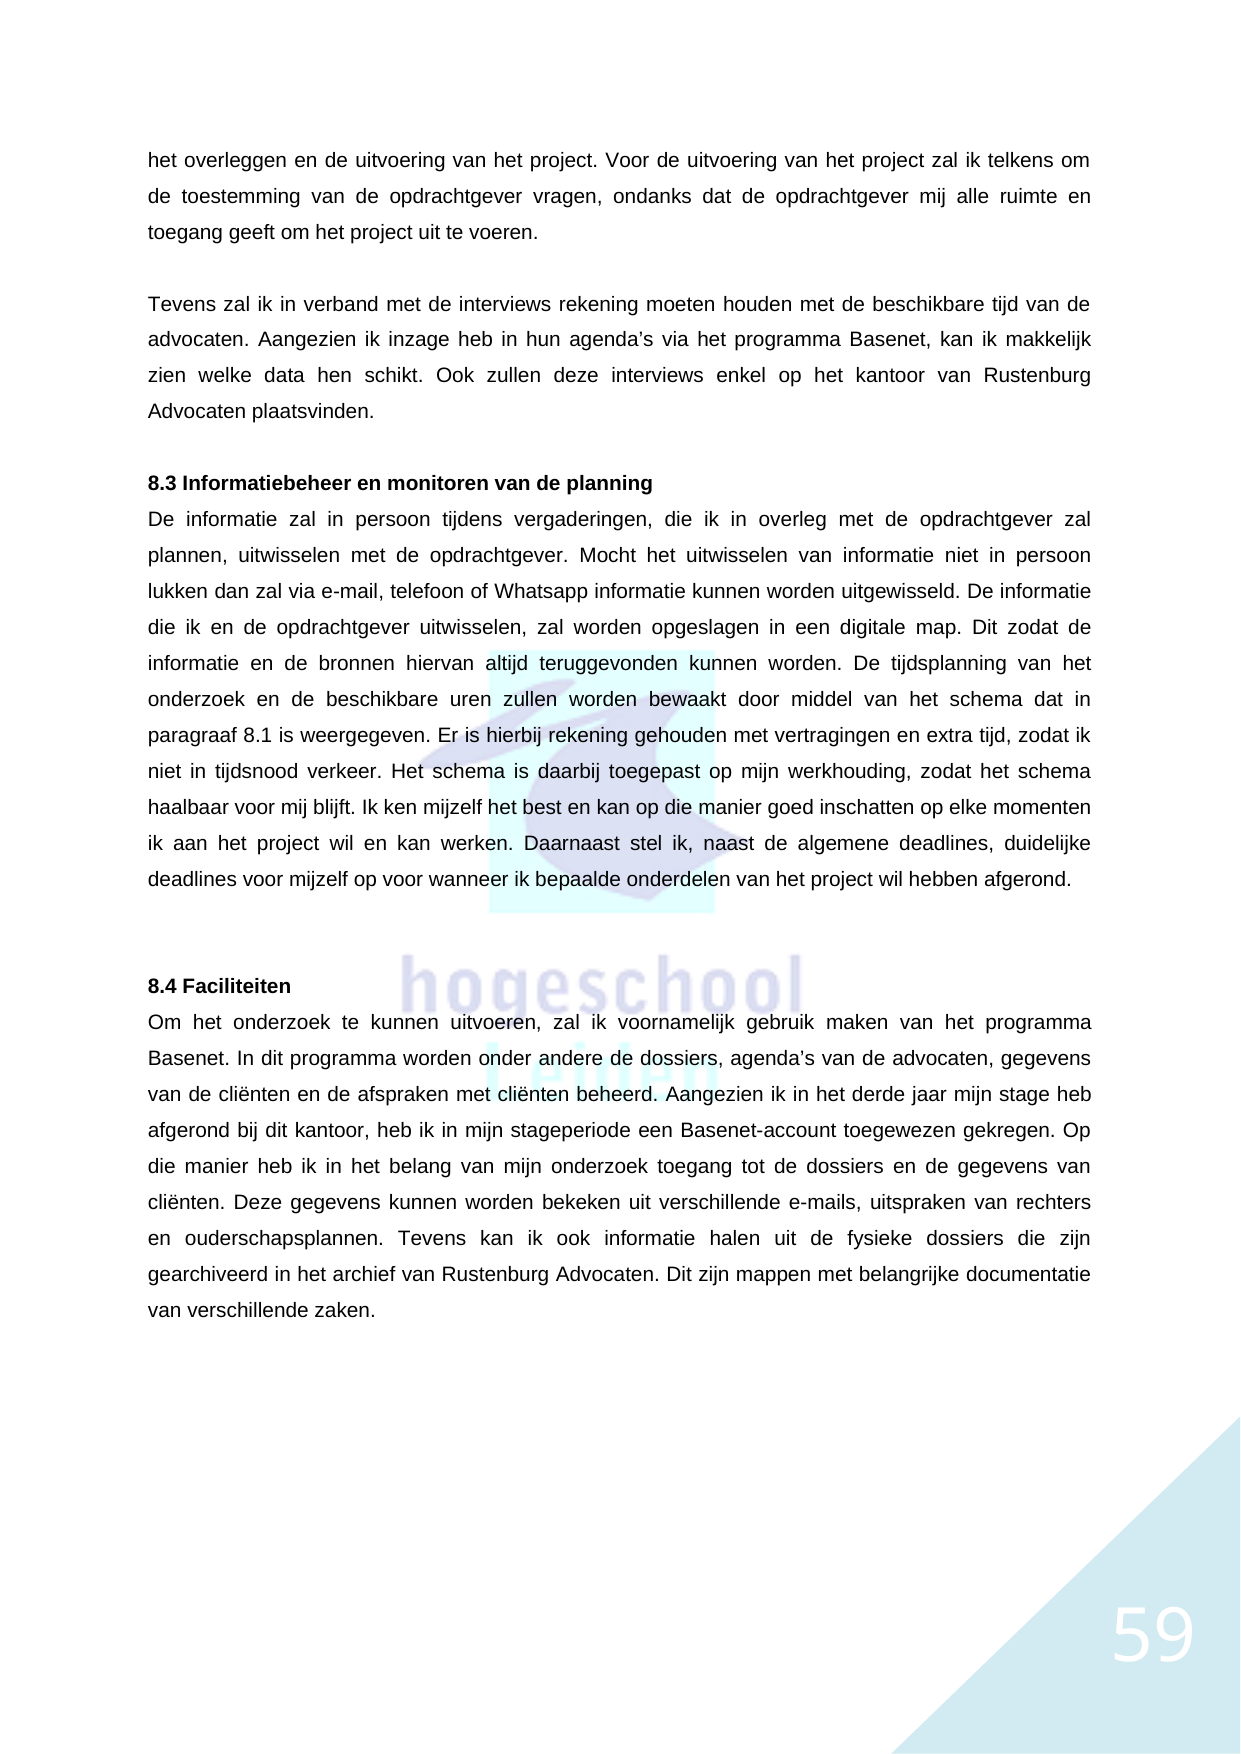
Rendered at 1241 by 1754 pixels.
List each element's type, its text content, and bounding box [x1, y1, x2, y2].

text De informatie zal in persoon tijdens vergaderingen, die ik in overleg met de opdrachtgever zal plannen, uitwisselen met de opdrachtgever. Mocht het uitwisselen van informatie niet in persoon lukken dan zal via e-mail, telefoon of Whatsapp informatie kunnen worden uitgewisseld. De informatie die ik en de opdrachtgever uitwisselen, zal worden opgeslagen in een digitale map. Dit zodat de informatie en de bronnen hiervan altijd teruggevonden kunnen worden. De tijdsplanning van het onderzoek en de beschikbare uren zullen worden bewaakt door middel van het schema dat in paragraaf 8.1 is weergegeven. Er is hierbij rekening gehouden met vertragingen en extra tijd, zodat ik niet in tijdsnood verkeer. Het schema is daarbij toegepast op mijn werkhouding, zodat het schema haalbaar voor mij blijft. Ik ken mijzelf het best en kan op die manier goed inschatten op elke momenten ik aan het project wil en kan werken. Daarnaast stel ik, naast de algemene deadlines, duidelijke deadlines voor mijzelf op voor wanneer ik bepaalde onderdelen van het project wil hebben afgerond. [148, 507, 1093, 890]
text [148, 148, 1093, 243]
text 8.4 Faciliteiten [148, 974, 1093, 998]
text Om het onderzoek te kunnen uitvoeren, zal ik voornamelijk gebruik maken van het programma Basenet. In dit programma worden onder andere de dossiers, agenda’s van de advocaten, gegevens van de cliënten en de afspraken met cliënten beheerd. Aangezien ik in het derde jaar mijn stage heb afgerond bij dit kantoor, heb ik in mijn stageperiode een Basenet-account toegewezen gekregen. Op die manier heb ik in het belang van mijn onderzoek toegang tot de dossiers en de gegevens van cliënten. Deze gegevens kunnen worden bekeken uit verschillende e-mails, uitspraken van rechters en ouderschapsplannen. Tevens kan ik ook informatie halen uit de fysieke dossiers die zijn gearchiveerd in het archief van Rustenburg Advocaten. Dit zijn mappen met belangrijke documentatie van verschillende zaken. [148, 1010, 1093, 1322]
text Tevens zal ik in verband met de interviews rekening moeten houden met de beschikbare tijd van de advocaten. Aangezien ik inzage heb in hun agenda’s via het programma Basenet, kan ik makkelijk zien welke data hen schikt. Ook zullen deze interviews enkel op het kantoor van Rustenburg Advocaten plaatsvinden. [148, 291, 1093, 423]
text 8.3 Informatiebeheer en monitoren van de planning [148, 471, 1093, 495]
